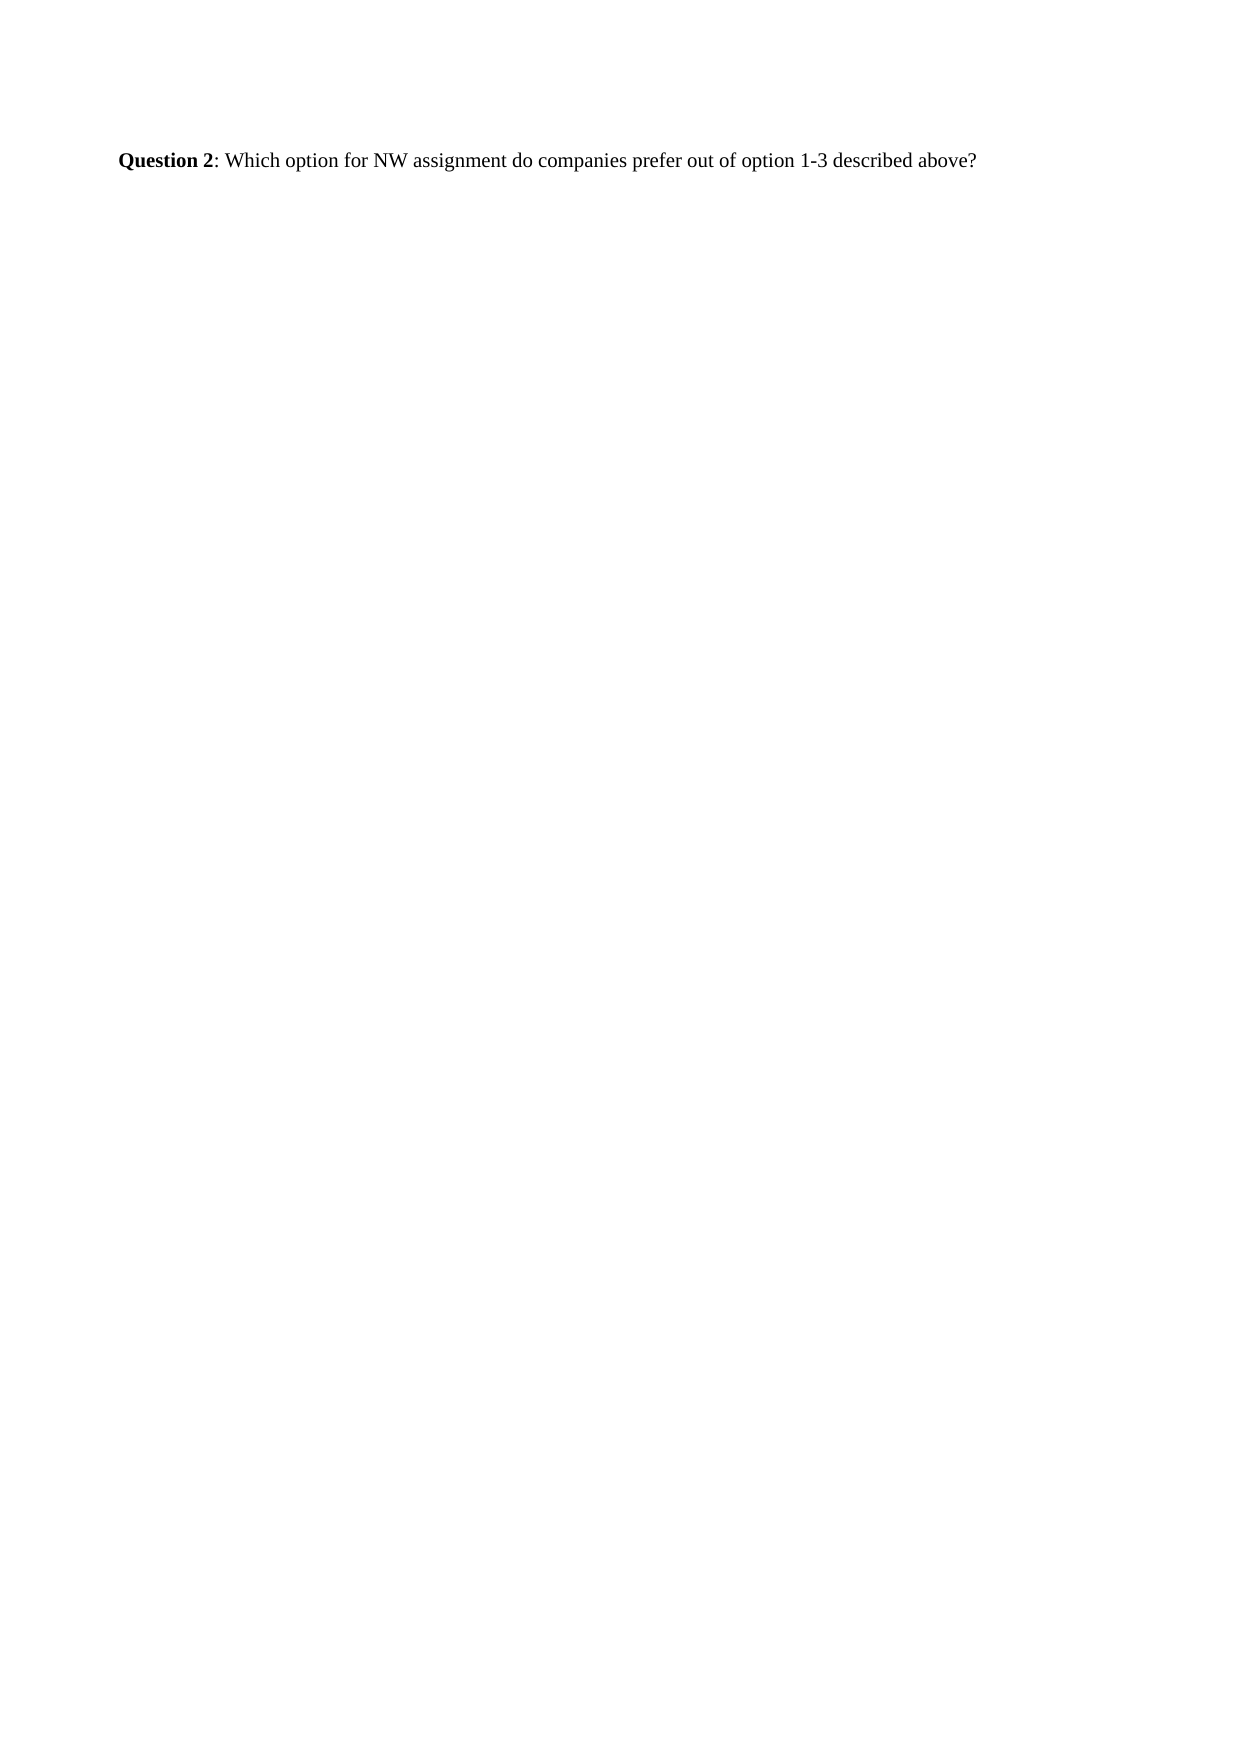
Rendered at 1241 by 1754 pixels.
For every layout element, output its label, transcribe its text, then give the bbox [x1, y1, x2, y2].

text Question 2: Which option for NW assignment do companies prefer out of option 1-3 described above? [118, 147, 1122, 172]
